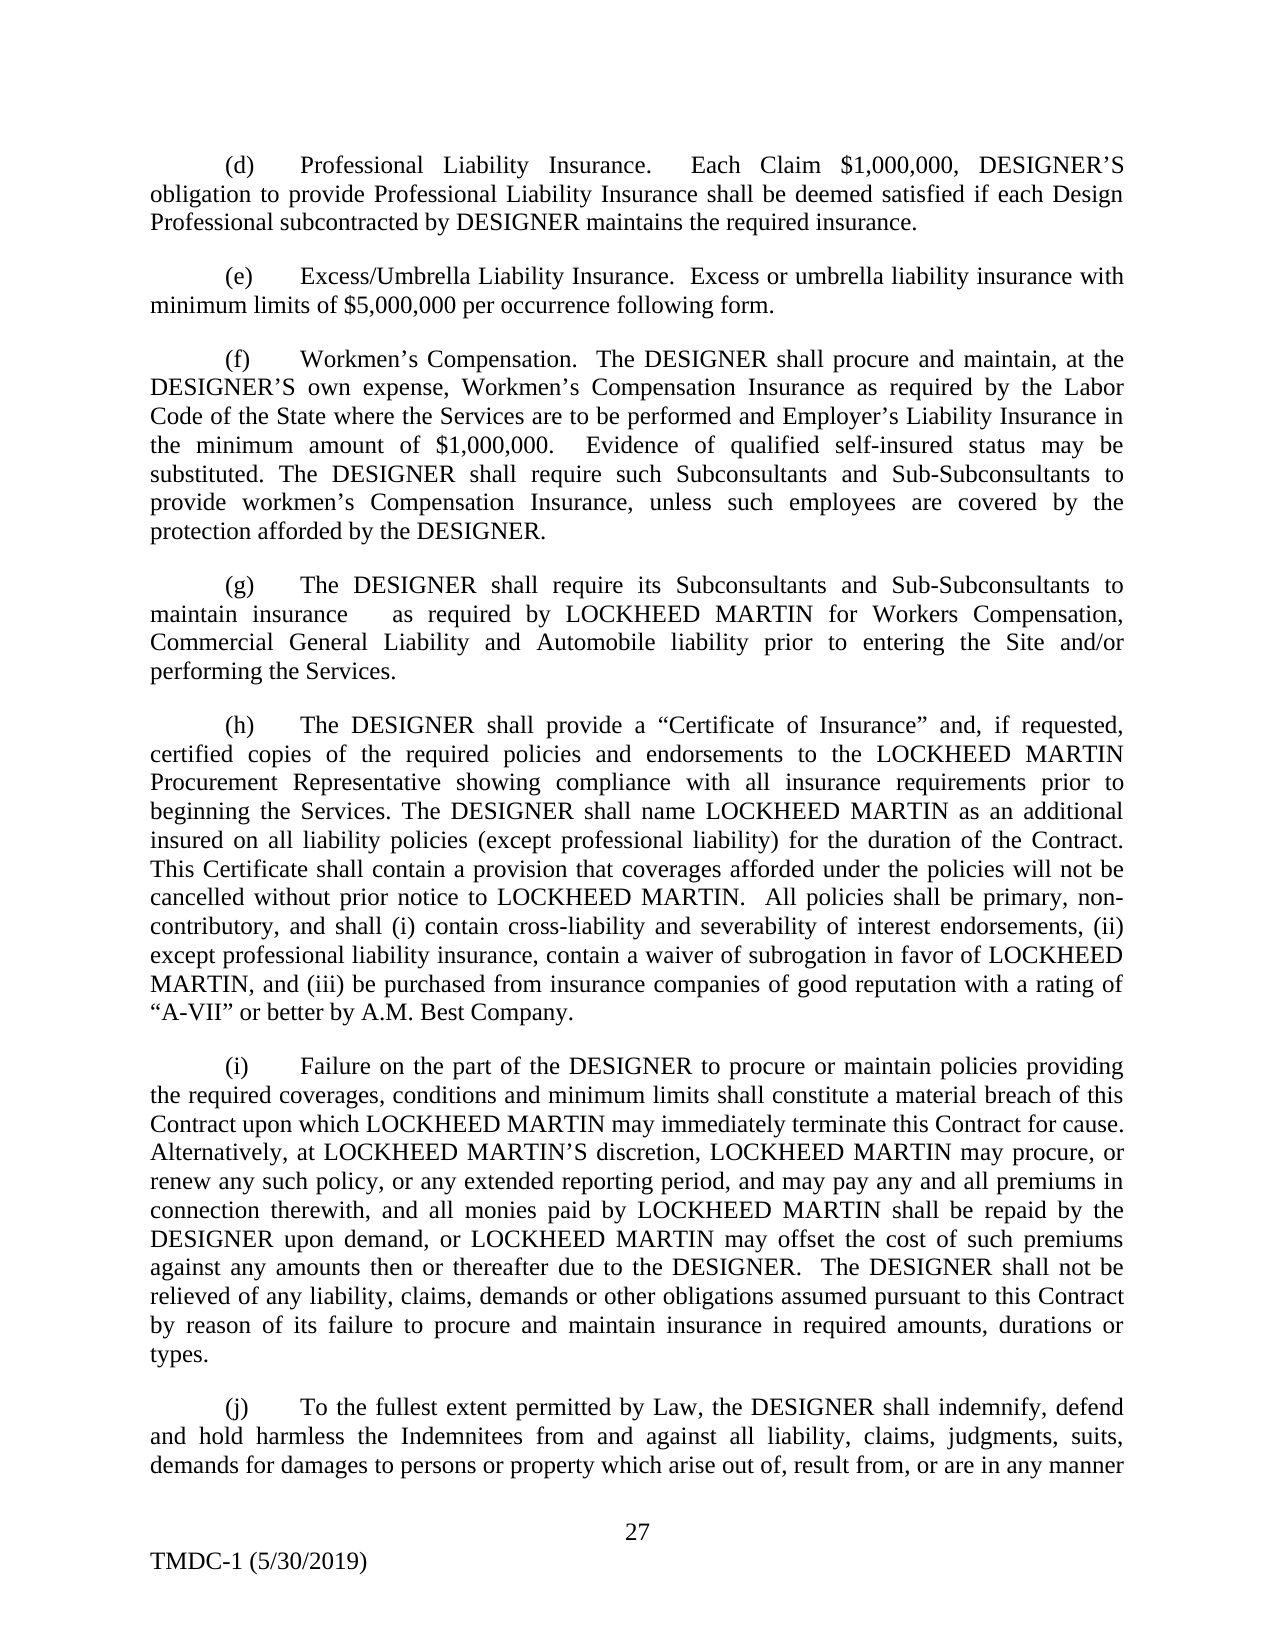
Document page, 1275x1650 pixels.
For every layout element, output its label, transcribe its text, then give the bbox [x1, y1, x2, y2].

subtitle The DESIGNER shall provide a “Certificate of Insurance” and, if requested, certified copies of the required policies and endorsements to the LOCKHEED MARTIN Procurement Representative showing compliance with all insurance requirements prior to beginning the Services. The DESIGNER shall name LOCKHEED MARTIN as an additional insured on all liability policies (except professional liability) for the duration of the Contract. This Certificate shall contain a provision that coverages afforded under the policies will not be cancelled without prior notice to LOCKHEED MARTIN. All policies shall be primary, non-contributory, and shall (i) contain cross-liability and severability of interest endorsements, (ii) except professional liability insurance, contain a waiver of subrogation in favor of LOCKHEED MARTIN, and (iii) be purchased from insurance companies of good reputation with a rating of “A-VII” or better by A.M. Best Company. [150, 710, 1125, 1026]
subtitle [150, 1392, 1125, 1479]
subtitle Workmen’s Compensation. The DESIGNER shall procure and maintain, at the DESIGNER’S own expense, Workmen’s Compensation Insurance as required by the Labor Code of the State where the Services are to be performed and Employer’s Liability Insurance in the minimum amount of $1,000,000. Evidence of qualified self-insured status may be substituted. The DESIGNER shall require such Subconsultants and Sub-Subconsultants to provide workmen’s Compensation Insurance, unless such employees are covered by the protection afforded by the DESIGNER. [150, 344, 1125, 545]
subtitle The DESIGNER shall require its Subconsultants and Sub-Subconsultants to maintain insurance as required by LOCKHEED MARTIN for Workers Compensation, Commercial General Liability and Automobile liability prior to entering the Site and/or performing the Services. [150, 570, 1125, 685]
subtitle Failure on the part of the DESIGNER to procure or maintain policies providing the required coverages, conditions and minimum limits shall constitute a material breach of this Contract upon which LOCKHEED MARTIN may immediately terminate this Contract for cause. Alternatively, at LOCKHEED MARTIN’S discretion, LOCKHEED MARTIN may procure, or renew any such policy, or any extended reporting period, and may pay any and all premiums in connection therewith, and all monies paid by LOCKHEED MARTIN shall be repaid by the DESIGNER upon demand, or LOCKHEED MARTIN may offset the cost of such premiums against any amounts then or thereafter due to the DESIGNER. The DESIGNER shall not be relieved of any liability, claims, demands or other obligations assumed pursuant to this Contract by reason of its failure to procure and maintain insurance in required amounts, durations or types. [150, 1051, 1125, 1367]
subtitle Excess/Umbrella Liability Insurance. Excess or umbrella liability insurance with minimum limits of $5,000,000 per occurrence following form. [150, 261, 1125, 319]
subtitle Professional Liability Insurance. Each Claim $1,000,000, DESIGNER’S obligation to provide Professional Liability Insurance shall be deemed satisfied if each Design Professional subcontracted by DESIGNER maintains the required insurance. [150, 150, 1125, 236]
